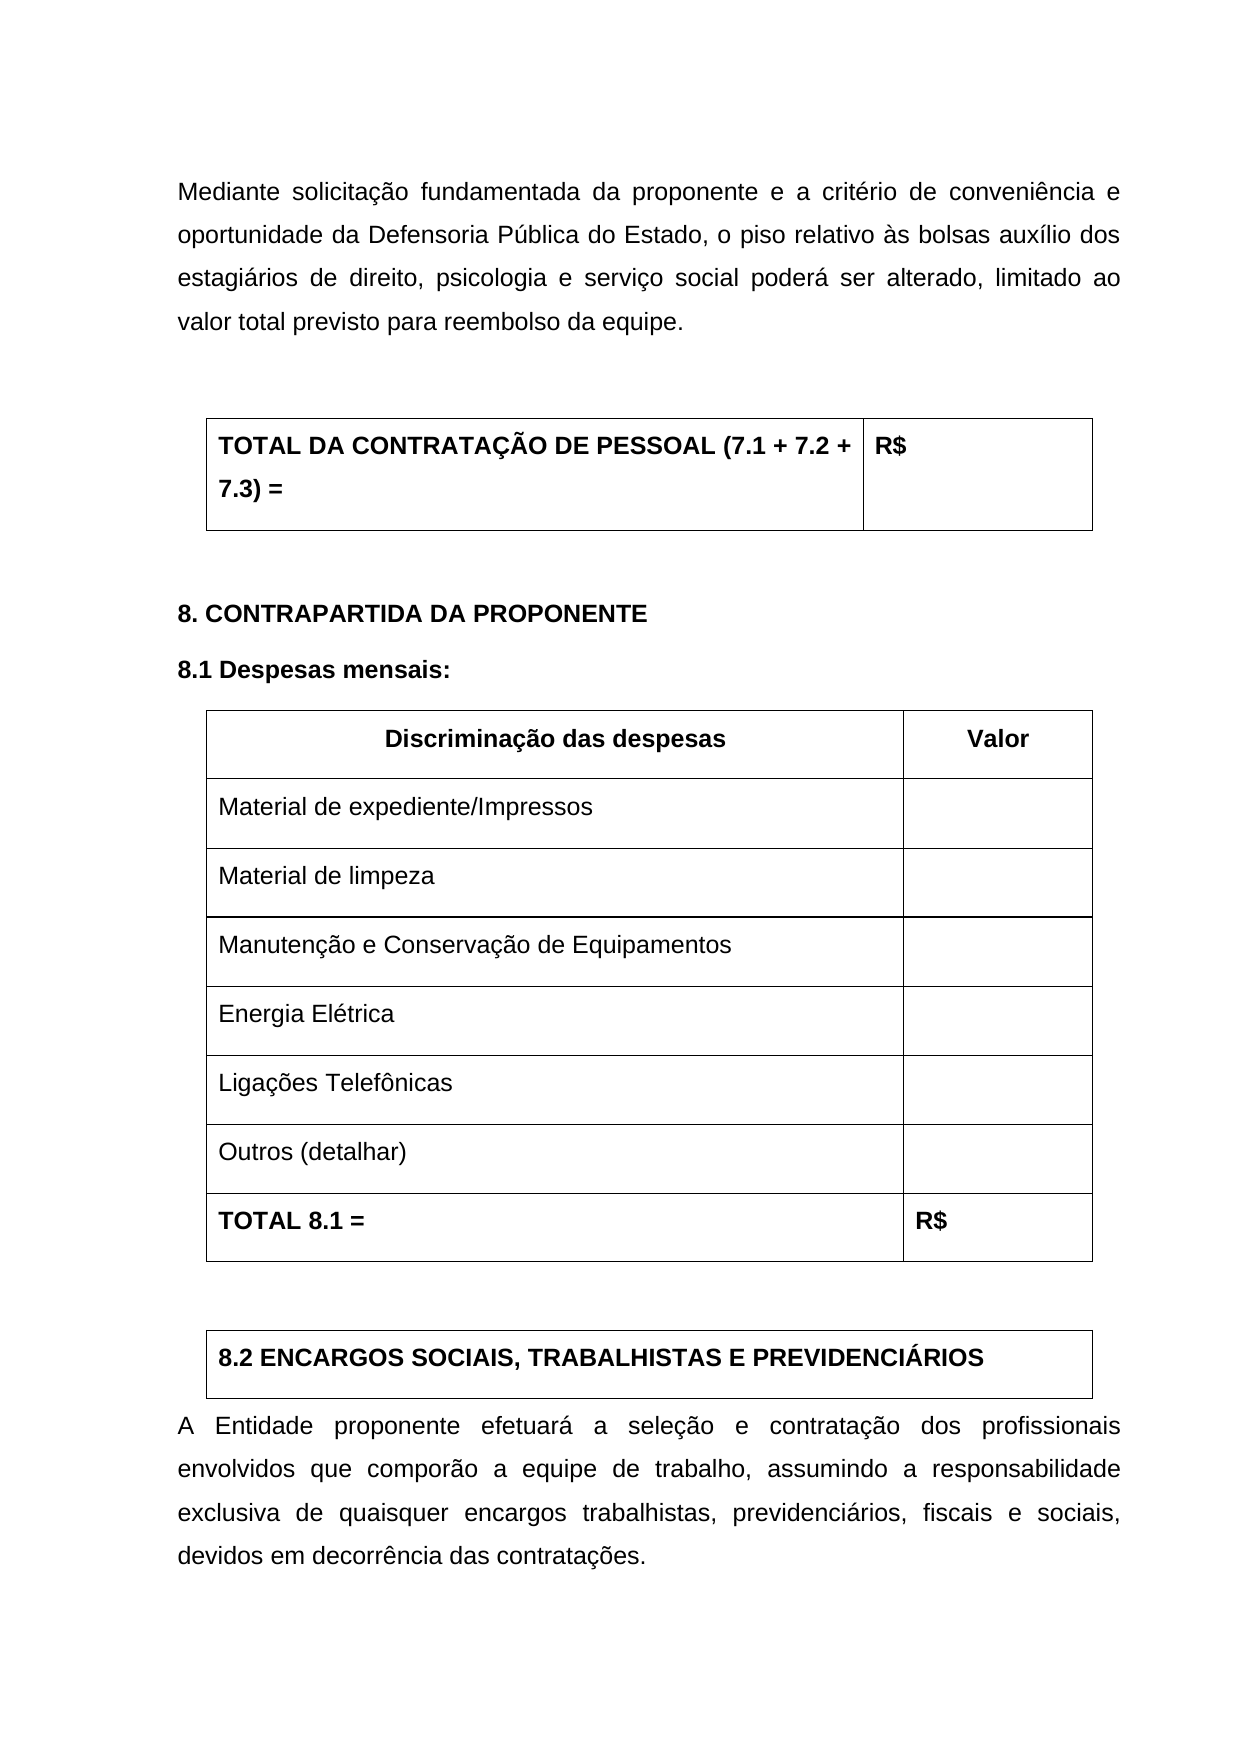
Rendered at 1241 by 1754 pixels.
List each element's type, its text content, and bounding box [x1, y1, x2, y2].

table_header 8.2 ENCARGOS SOCIAIS, TRABALHISTAS E PREVIDENCIÁRIOS [207, 1331, 1092, 1398]
table_cell TOTAL 8.1 = [207, 1194, 903, 1261]
table_cell Energia Elétrica [207, 987, 903, 1054]
table_cell [904, 1125, 1092, 1193]
text A Entidade proponente efetuará a seleção e contratação dos profissionais envolvidos que comporão a equipe de trabalho, assumindo a responsabilidade exclusiva de quaisquer encargos trabalhistas, previdenciários, fiscais e sociais, devidos em decorrência das contratações. [177, 1411, 1122, 1569]
table_header Valor [904, 711, 1092, 778]
table_cell [904, 779, 1092, 847]
text Mediante solicitação fundamentada da proponente e a critério de conveniência e oportunidade da Defensoria Pública do Estado, o piso relativo às bolsas auxílio dos estagiários de direito, psicologia e serviço social poderá ser alterado, limitado ao valor total previsto para reembolso da equipe. [177, 177, 1122, 335]
table_cell R$ [904, 1194, 1092, 1261]
table_cell Material de expediente/Impressos [207, 779, 903, 847]
table_cell Outros (detalhar) [207, 1125, 903, 1193]
table_cell Manutenção e Conservação de Equipamentos [207, 918, 903, 986]
table_cell Material de limpeza [207, 849, 903, 916]
table_cell [904, 918, 1092, 986]
table_header R$ [864, 419, 1092, 530]
text 8. CONTRAPARTIDA DA PROPONENTE [177, 599, 1122, 628]
table_cell [904, 1056, 1092, 1124]
table_cell [904, 987, 1092, 1054]
table_header Discriminação das despesas [207, 711, 903, 778]
table_cell Ligações Telefônicas [207, 1056, 903, 1124]
text 8.1 Despesas mensais: [177, 655, 1122, 683]
table_header TOTAL DA CONTRATAÇÃO DE PESSOAL (7.1 + 7.2 + 7.3) = [207, 419, 863, 530]
table_cell [904, 849, 1092, 916]
